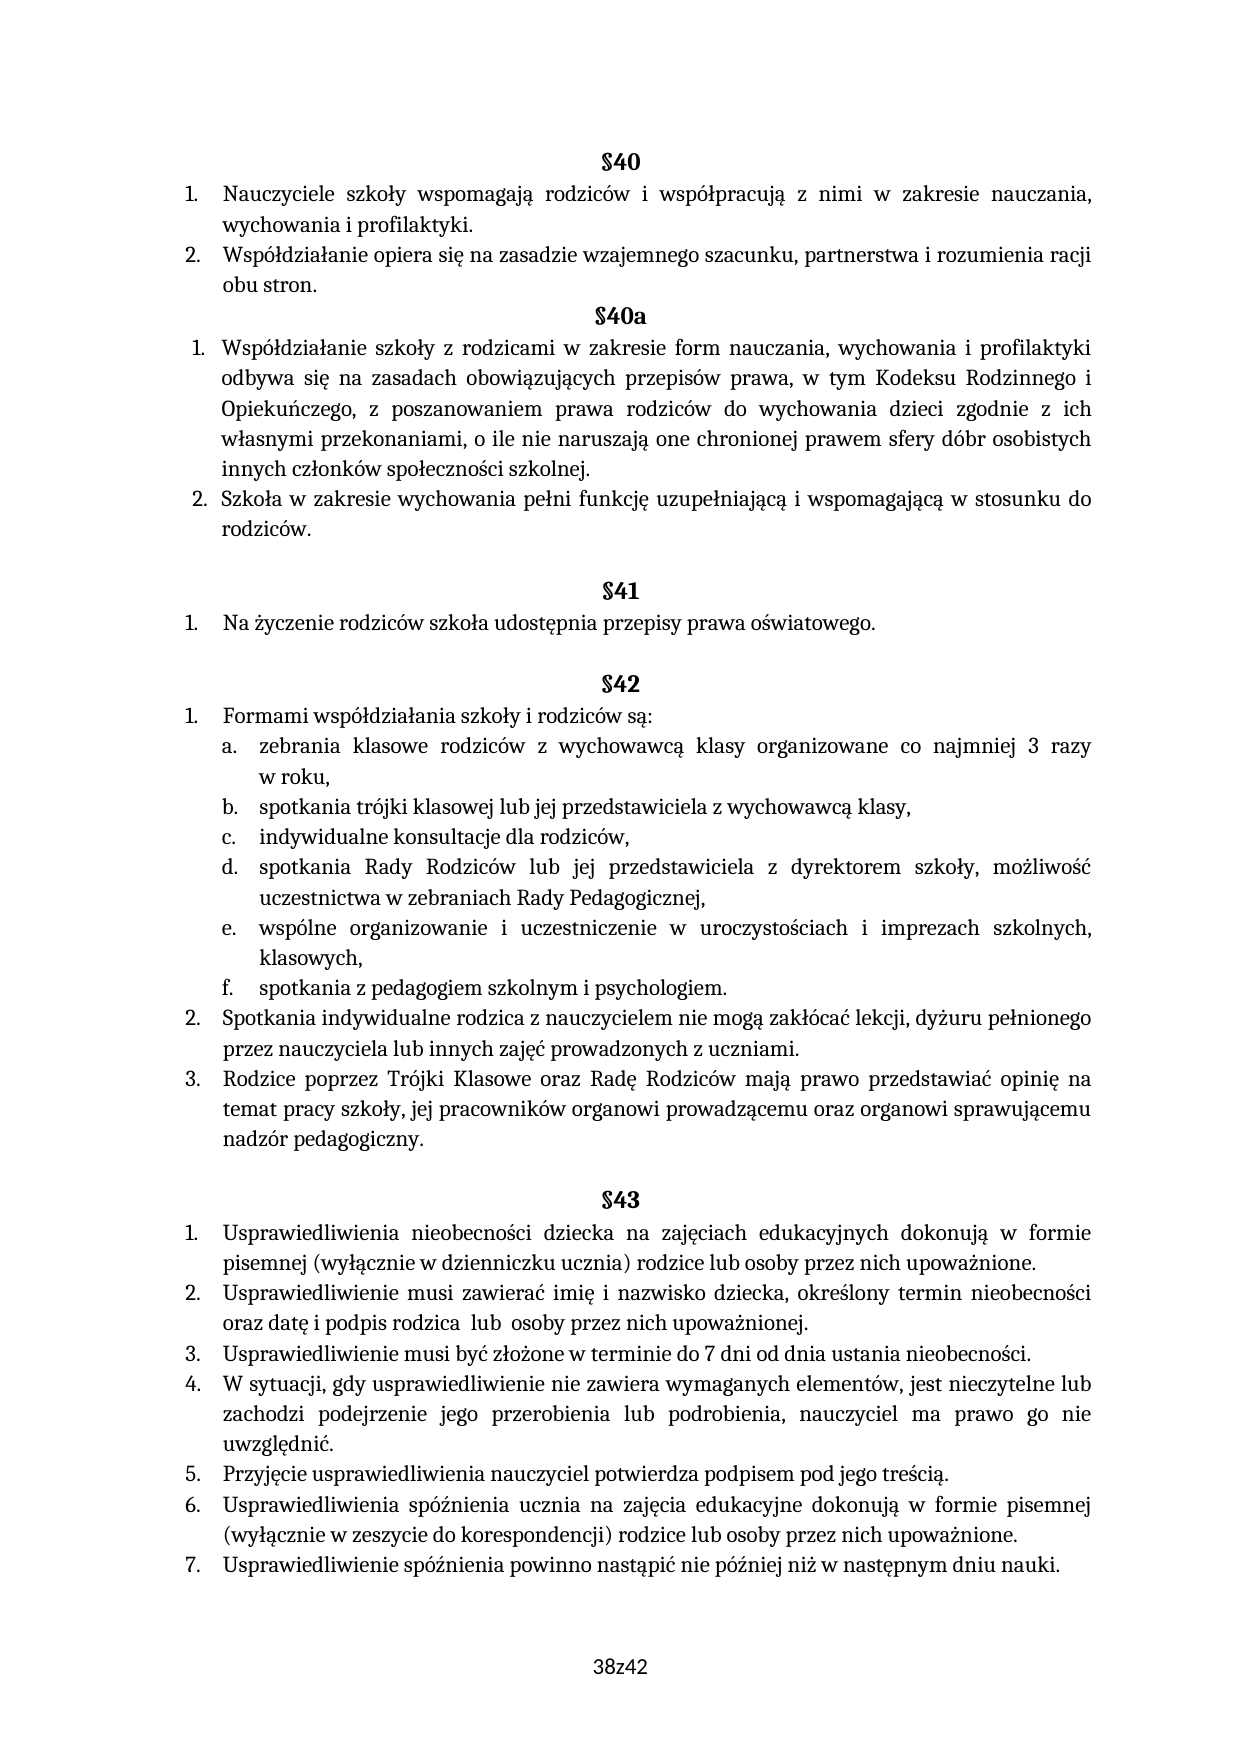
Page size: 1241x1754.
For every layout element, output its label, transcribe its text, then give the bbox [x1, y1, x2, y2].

text §41 [148, 577, 1093, 605]
list indywidualne konsultacje dla rodziców, [222, 824, 1093, 850]
list Nauczyciele szkoły wspomagają rodziców i współpracują z nimi w zakresie nauczania, wychowania i profilaktyki. [185, 181, 1093, 238]
list spotkania z pedagogiem szkolnym i psychologiem. [222, 975, 1093, 1001]
list Szkoła w zakresie wychowania pełni funkcję uzupełniającą i wspomagającą w stosunku do rodziców. [192, 486, 1093, 543]
list zebrania klasowe rodziców z wychowawcą klasy organizowane co najmniej 3 razy w roku, [222, 733, 1093, 790]
list Współdziałanie opiera się na zasadzie wzajemnego szacunku, partnerstwa i rozumienia racji obu stron. [185, 242, 1093, 298]
list Usprawiedliwienia nieobecności dziecka na zajęciach edukacyjnych dokonują w formie pisemnej (wyłącznie w dzienniczku ucznia) rodzice lub osoby przez nich upoważnione. [185, 1219, 1093, 1276]
list Na życzenie rodziców szkoła udostępnia przepisy prawa oświatowego. [185, 610, 1093, 636]
list spotkania trójki klasowej lub jej przedstawiciela z wychowawcą klasy, [222, 794, 1093, 820]
list wspólne organizowanie i uczestniczenie w uroczystościach i imprezach szkolnych, klasowych, [222, 914, 1093, 971]
list spotkania Rady Rodziców lub jej przedstawiciela z dyrektorem szkoły, możliwość uczestnictwa w zebraniach Rady Pedagogicznej, [222, 854, 1093, 911]
list W sytuacji, gdy usprawiedliwienie nie zawiera wymaganych elementów, jest nieczytelne lub zachodzi podejrzenie jego przerobienia lub podrobienia, nauczyciel ma prawo go nie uwzględnić. [185, 1371, 1093, 1457]
list Usprawiedliwienie spóźnienia powinno nastąpić nie później niż w następnym dniu nauki. [185, 1552, 1093, 1578]
list Formami współdziałania szkoły i rodziców są: [185, 703, 1093, 729]
list Przyjęcie usprawiedliwienia nauczyciel potwierdza podpisem pod jego treścią. [185, 1461, 1093, 1487]
text §43 [148, 1186, 1093, 1215]
list Usprawiedliwienie musi być złożone w terminie do 7 dni od dnia ustania nieobecności. [185, 1340, 1093, 1367]
list Usprawiedliwienie musi zawierać imię i nazwisko dziecka, określony termin nieobecności oraz datę i podpis rodzica lub osoby przez nich upoważnionej. [185, 1280, 1093, 1336]
list Rodzice poprzez Trójki Klasowe oraz Radę Rodziców mają prawo przedstawiać opinię na temat pracy szkoły, jej pracowników organowi prowadzącemu oraz organowi sprawującemu nadzór pedagogiczny. [185, 1066, 1093, 1152]
list Usprawiedliwienia spóźnienia ucznia na zajęcia edukacyjne dokonują w formie pisemnej (wyłącznie w zeszycie do korespondencji) rodzice lub osoby przez nich upoważnione. [185, 1491, 1093, 1548]
list Współdziałanie szkoły z rodzicami w zakresie form nauczania, wychowania i profilaktyki odbywa się na zasadach obowiązujących przepisów prawa, w tym Kodeksu Rodzinnego i Opiekuńczego, z poszanowaniem prawa rodziców do wychowania dzieci zgodnie z ich własnymi przekonaniami, o ile nie naruszają one chronionej prawem sfery dóbr osobistych innych członków społeczności szkolnej. [192, 335, 1093, 482]
list Spotkania indywidualne rodzica z nauczycielem nie mogą zakłócać lekcji, dyżuru pełnionego przez nauczyciela lub innych zajęć prowadzonych z uczniami. [185, 1005, 1093, 1062]
text §40 [148, 148, 1093, 177]
text §40a [148, 302, 1093, 331]
text §42 [148, 670, 1093, 699]
